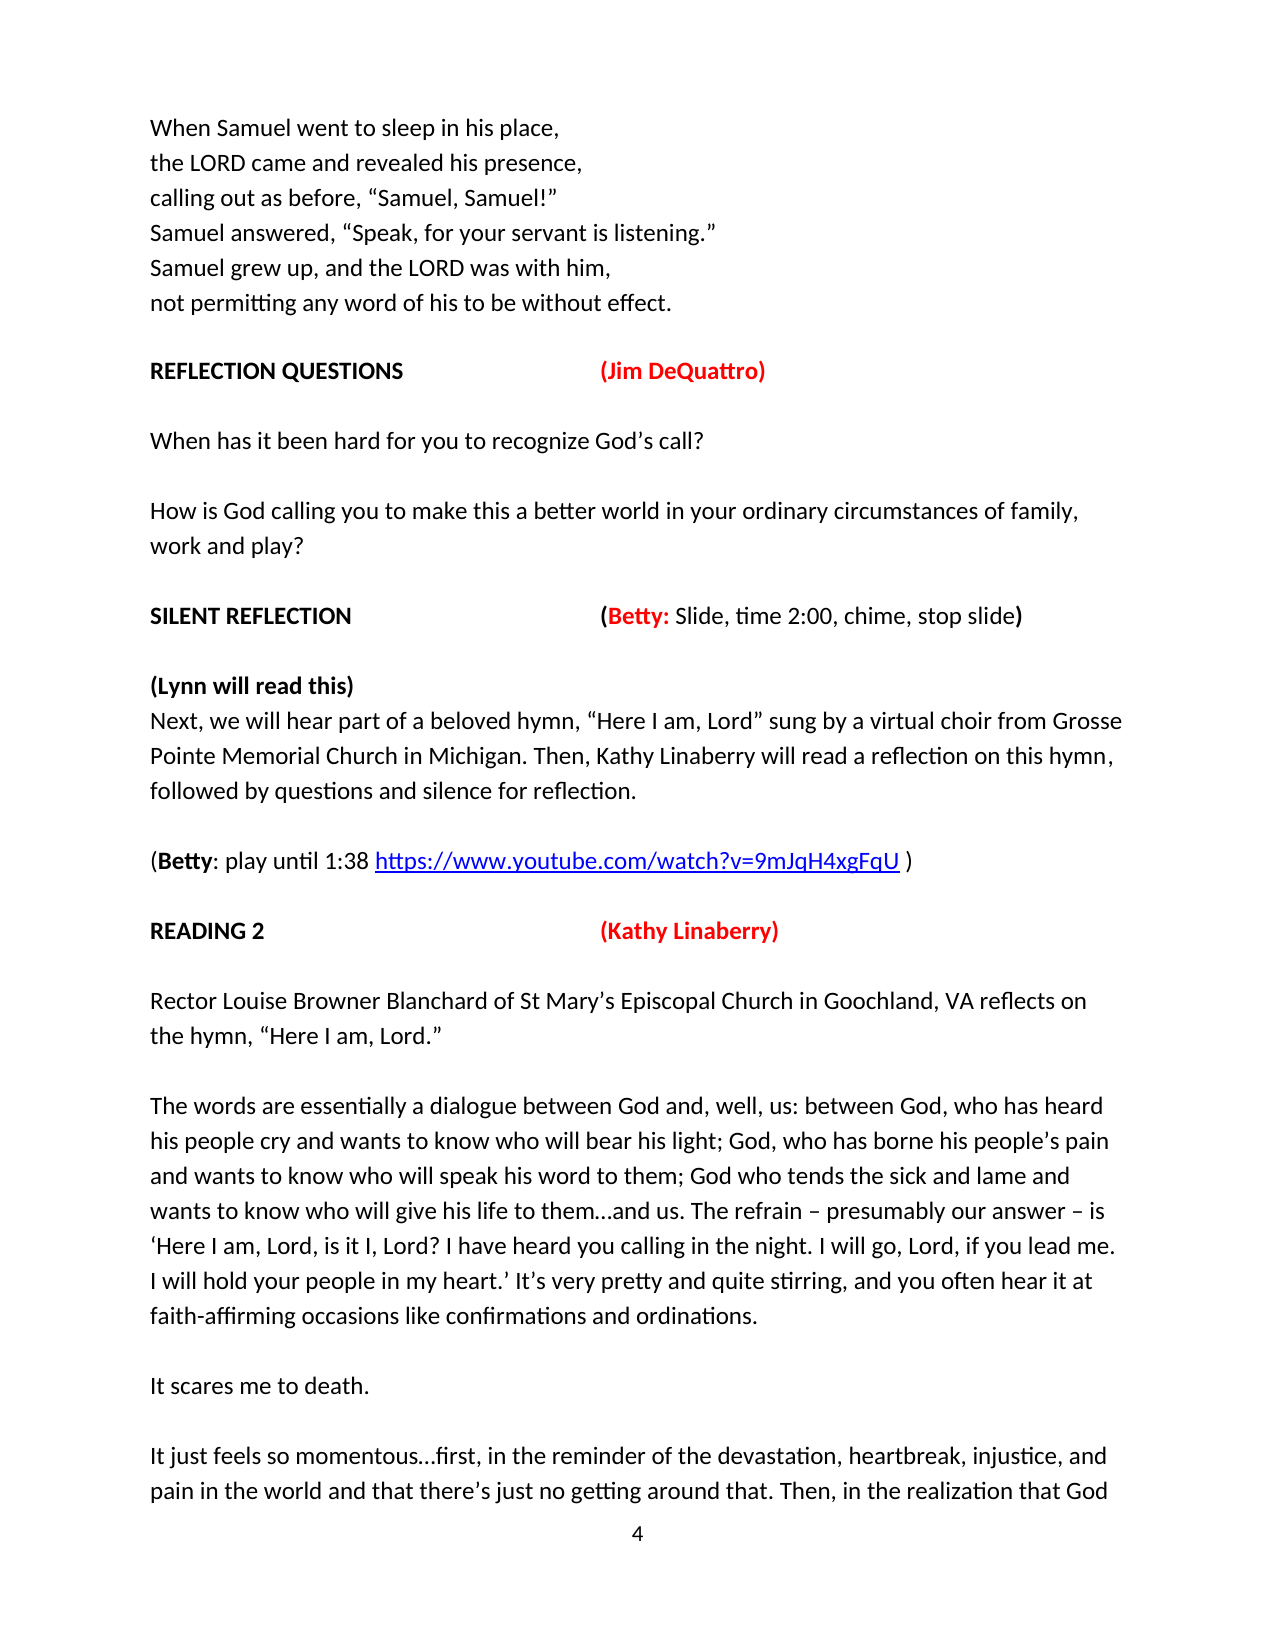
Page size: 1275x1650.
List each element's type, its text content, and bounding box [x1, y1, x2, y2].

text Rector Louise Browner Blanchard of St Mary’s Episcopal Church in Goochland, VA reflects on the hymn, “Here I am, Lord.” [150, 985, 1125, 1051]
text REFLECTION QUESTIONS (Jim DeQuattro) [150, 355, 1125, 386]
text (Lynn will read this) [150, 670, 1125, 701]
text Samuel grew up, and the LORD was with him, not permitting any word of his to be without effect. [150, 252, 1125, 351]
text SILENT REFLECTION (Betty: Slide, time 2:00, chime, stop slide) [150, 600, 1125, 631]
text READING 2 (Kathy Linaberry) [150, 915, 1125, 946]
text When Samuel went to sleep in his place, the LORD came and revealed his presence, calling out as before, “Samuel, Samuel!” Samuel answered, “Speak, for your servant is listening.” [150, 112, 1125, 248]
text (Betty: play until 1:38 https://www.youtube.com/watch?v=9mJqH4xgFqU ) [150, 845, 1125, 876]
text The words are essentially a dialogue between God and, well, us: between God, who has heard his people cry and wants to know who will bear his light; God, who has borne his people’s pain and wants to know who will speak his word to them; God who tends the sick and lame and wants to know who will give his life to them…and us. The refrain – presumably our answer – is ‘Here I am, Lord, is it I, Lord? I have heard you calling in the night. I will go, Lord, if you lead me. I will hold your people in my heart.’ It’s very pretty and quite stirring, and you often hear it at faith-affirming occasions like confirmations and ordinations. [150, 1090, 1125, 1331]
text When has it been hard for you to recognize God’s call? [150, 425, 1125, 456]
text How is God calling you to make this a better world in your ordinary circumstances of family, work and play? [150, 495, 1125, 561]
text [150, 1440, 1125, 1506]
text Next, we will hear part of a beloved hymn, “Here I am, Lord” sung by a virtual choir from Grosse Pointe Memorial Church in Michigan. Then, Kathy Linaberry will read a reflection on this hymn, followed by questions and silence for reflection. [150, 705, 1125, 806]
text It scares me to death. [150, 1370, 1125, 1401]
